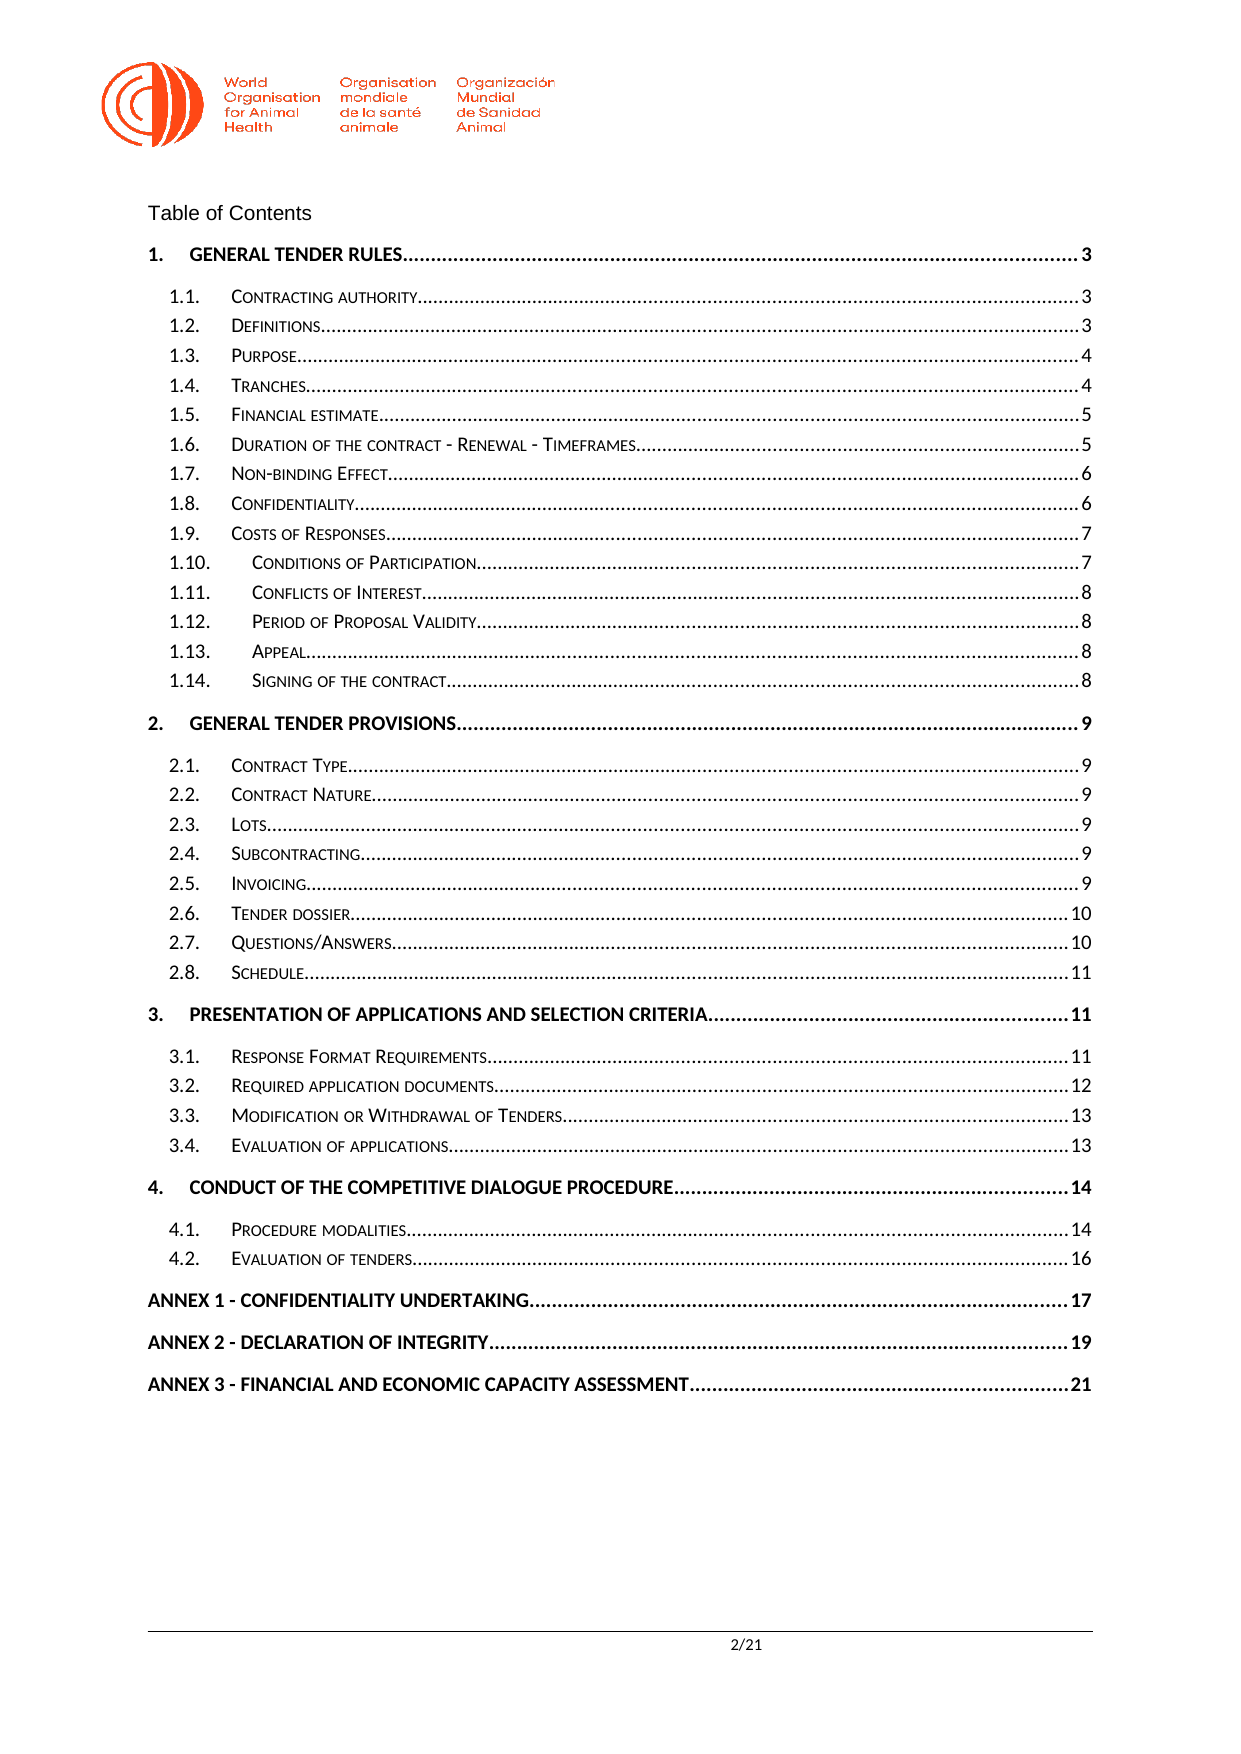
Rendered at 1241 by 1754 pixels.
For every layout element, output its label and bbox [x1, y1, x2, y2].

picture [101, 62, 555, 147]
